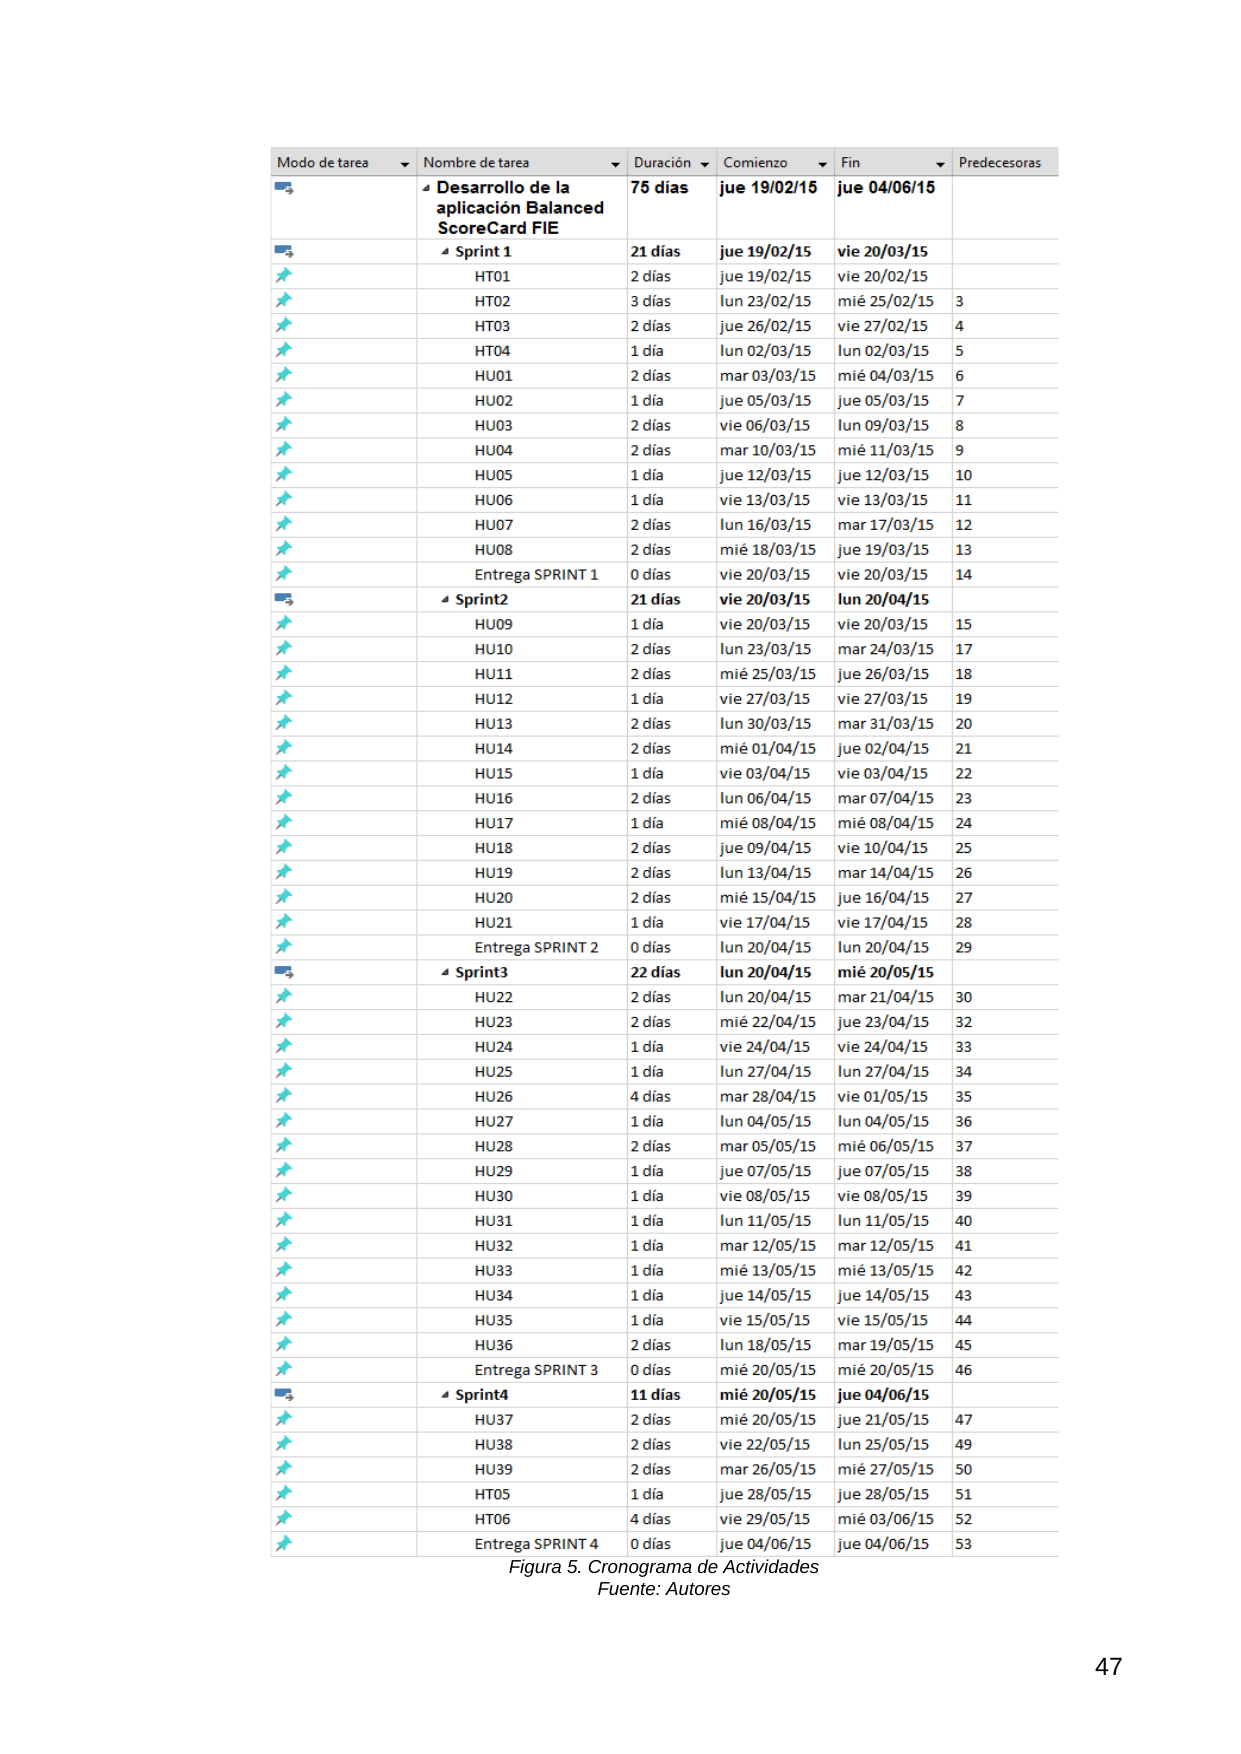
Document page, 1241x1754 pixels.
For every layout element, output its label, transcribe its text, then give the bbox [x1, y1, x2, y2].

text Fuente: Autores [207, 1578, 1123, 1599]
text Figura 5. Cronograma de Actividades [207, 1556, 1123, 1578]
picture [270, 147, 1059, 1557]
